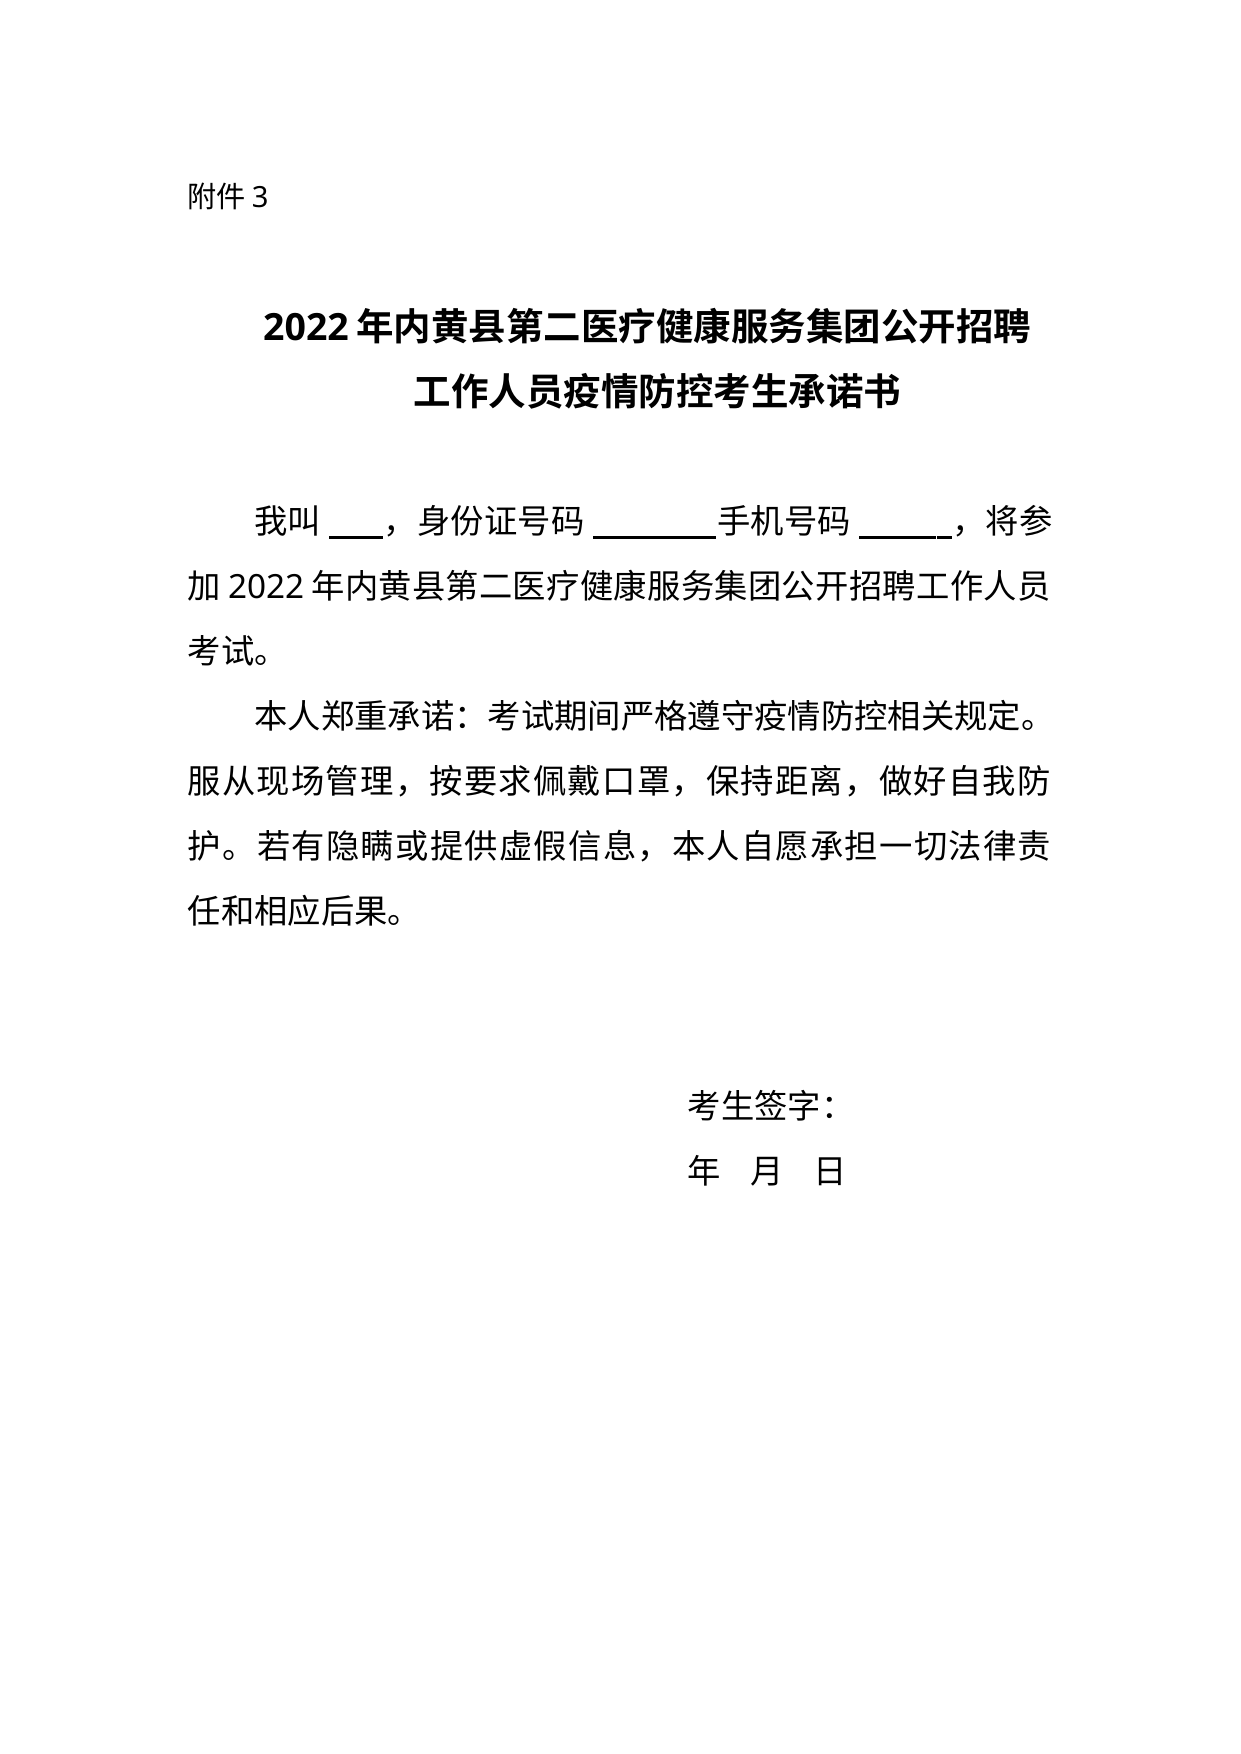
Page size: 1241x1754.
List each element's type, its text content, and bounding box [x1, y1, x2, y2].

text 工作人员疫情防控考生承诺书 [187, 357, 1053, 422]
text 服从现场管理，按要求佩戴口罩，保持距离，做好自我防护。若有隐瞒或提供虚假信息，本人自愿承担一切法律责任和相应后果。 [187, 747, 1053, 942]
text 年 月 日 [187, 1137, 1053, 1202]
text 我叫 ，身份证号码 手机号码 ，将参加2022年内黄县第二医疗健康服务集团公开招聘工作人员考试。 [187, 487, 1053, 682]
text 附件3 [187, 162, 1053, 227]
text 2022年内黄县第二医疗健康服务集团公开招聘 [187, 292, 1053, 357]
text 考生签字： [187, 1072, 1053, 1137]
text 本人郑重承诺：考试期间严格遵守疫情防控相关规定。 [187, 682, 1053, 747]
